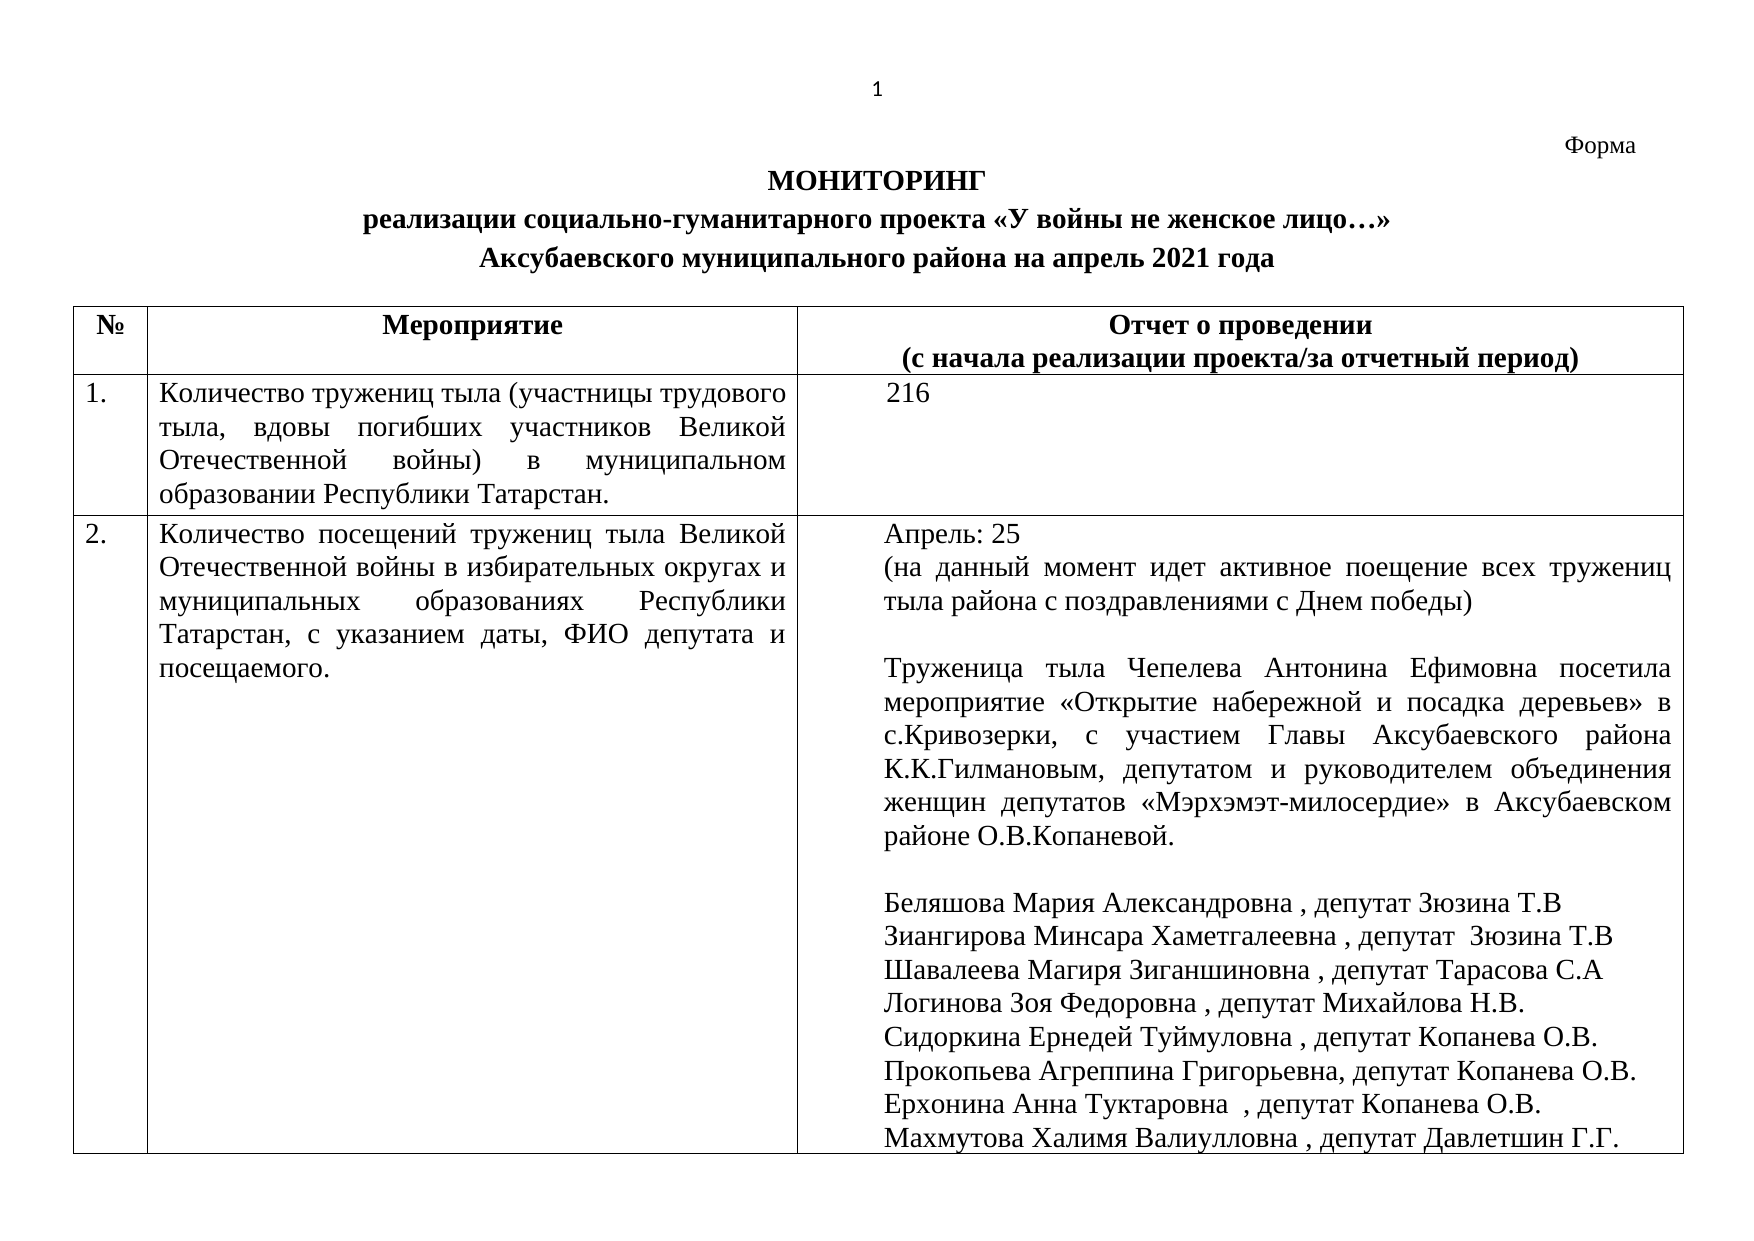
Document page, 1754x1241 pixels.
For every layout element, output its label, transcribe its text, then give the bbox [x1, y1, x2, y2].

table_header Отчет о проведении (с начала реализации проекта/за отчетный период) [798, 307, 1683, 374]
text МОНИТОРИНГ [118, 163, 1636, 196]
table_cell Количество тружениц тыла (участницы трудового тыла, вдовы погибших участников Великой Отечественной войны) в муниципальном образовании Республики Татарстан. [148, 375, 797, 515]
table_cell 2. [74, 516, 147, 1153]
table_header Мероприятие [148, 307, 797, 374]
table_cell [148, 516, 797, 1153]
table_header № [74, 307, 147, 374]
text Форма [118, 130, 1636, 158]
table_cell 1. [74, 375, 147, 515]
text реализации социально-гуманитарного проекта «У войны не женское лицо…» [118, 201, 1636, 235]
text Аксубаевского муниципального района на апрель 2021 года [118, 240, 1636, 273]
table_cell 216 [798, 375, 1683, 515]
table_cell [798, 516, 1683, 1153]
